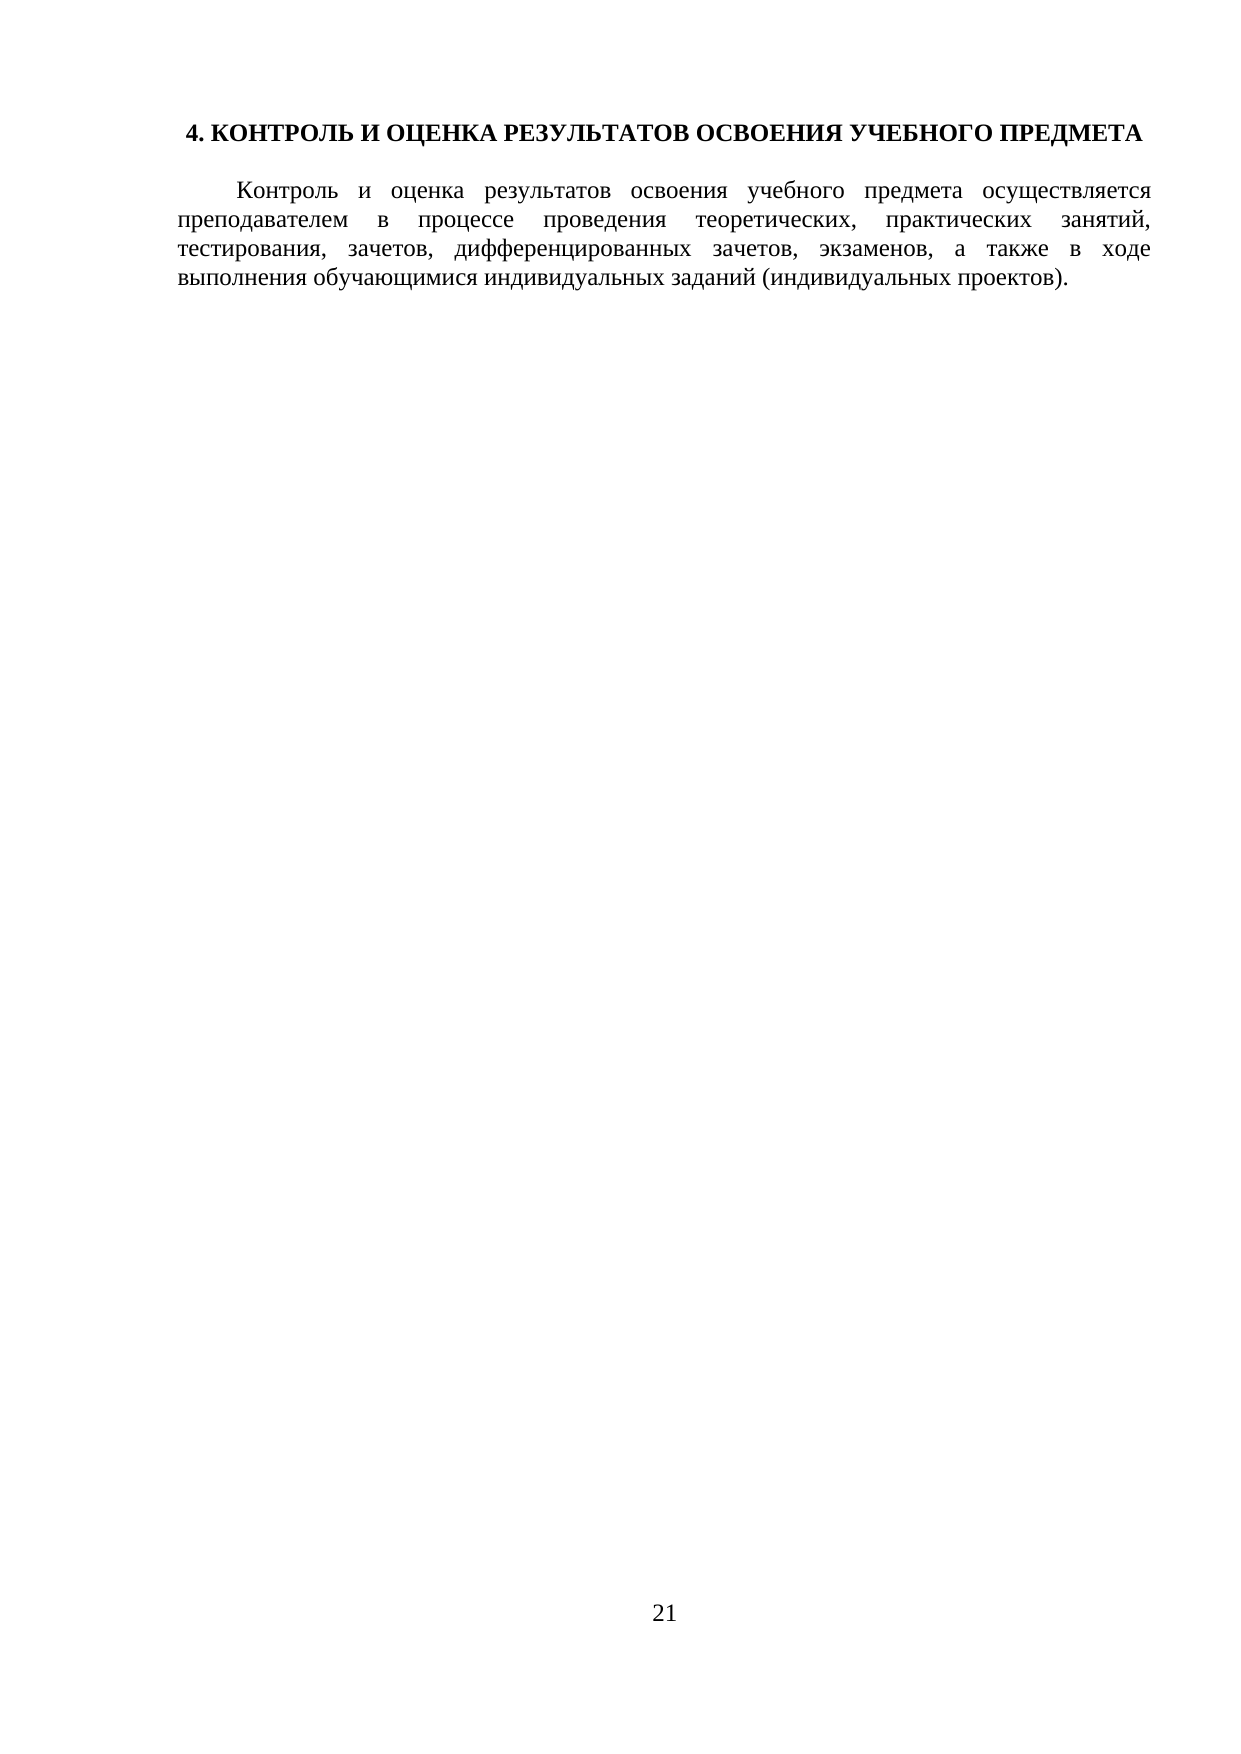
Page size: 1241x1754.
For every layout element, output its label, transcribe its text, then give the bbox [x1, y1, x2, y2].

text Контроль и оценка результатов освоения учебного предмета осуществляется преподавателем в процессе проведения теоретических, практических занятий, тестирования, зачетов, дифференцированных зачетов, экзаменов, а также в ходе выполнения обучающимися индивидуальных заданий (индивидуальных проектов). [177, 176, 1152, 291]
text 4. КОНТРОЛЬ И ОЦЕНКА РЕЗУЛЬТАТОВ ОСВОЕНИЯ УЧЕБНОГО ПРЕДМЕТА [177, 118, 1152, 147]
